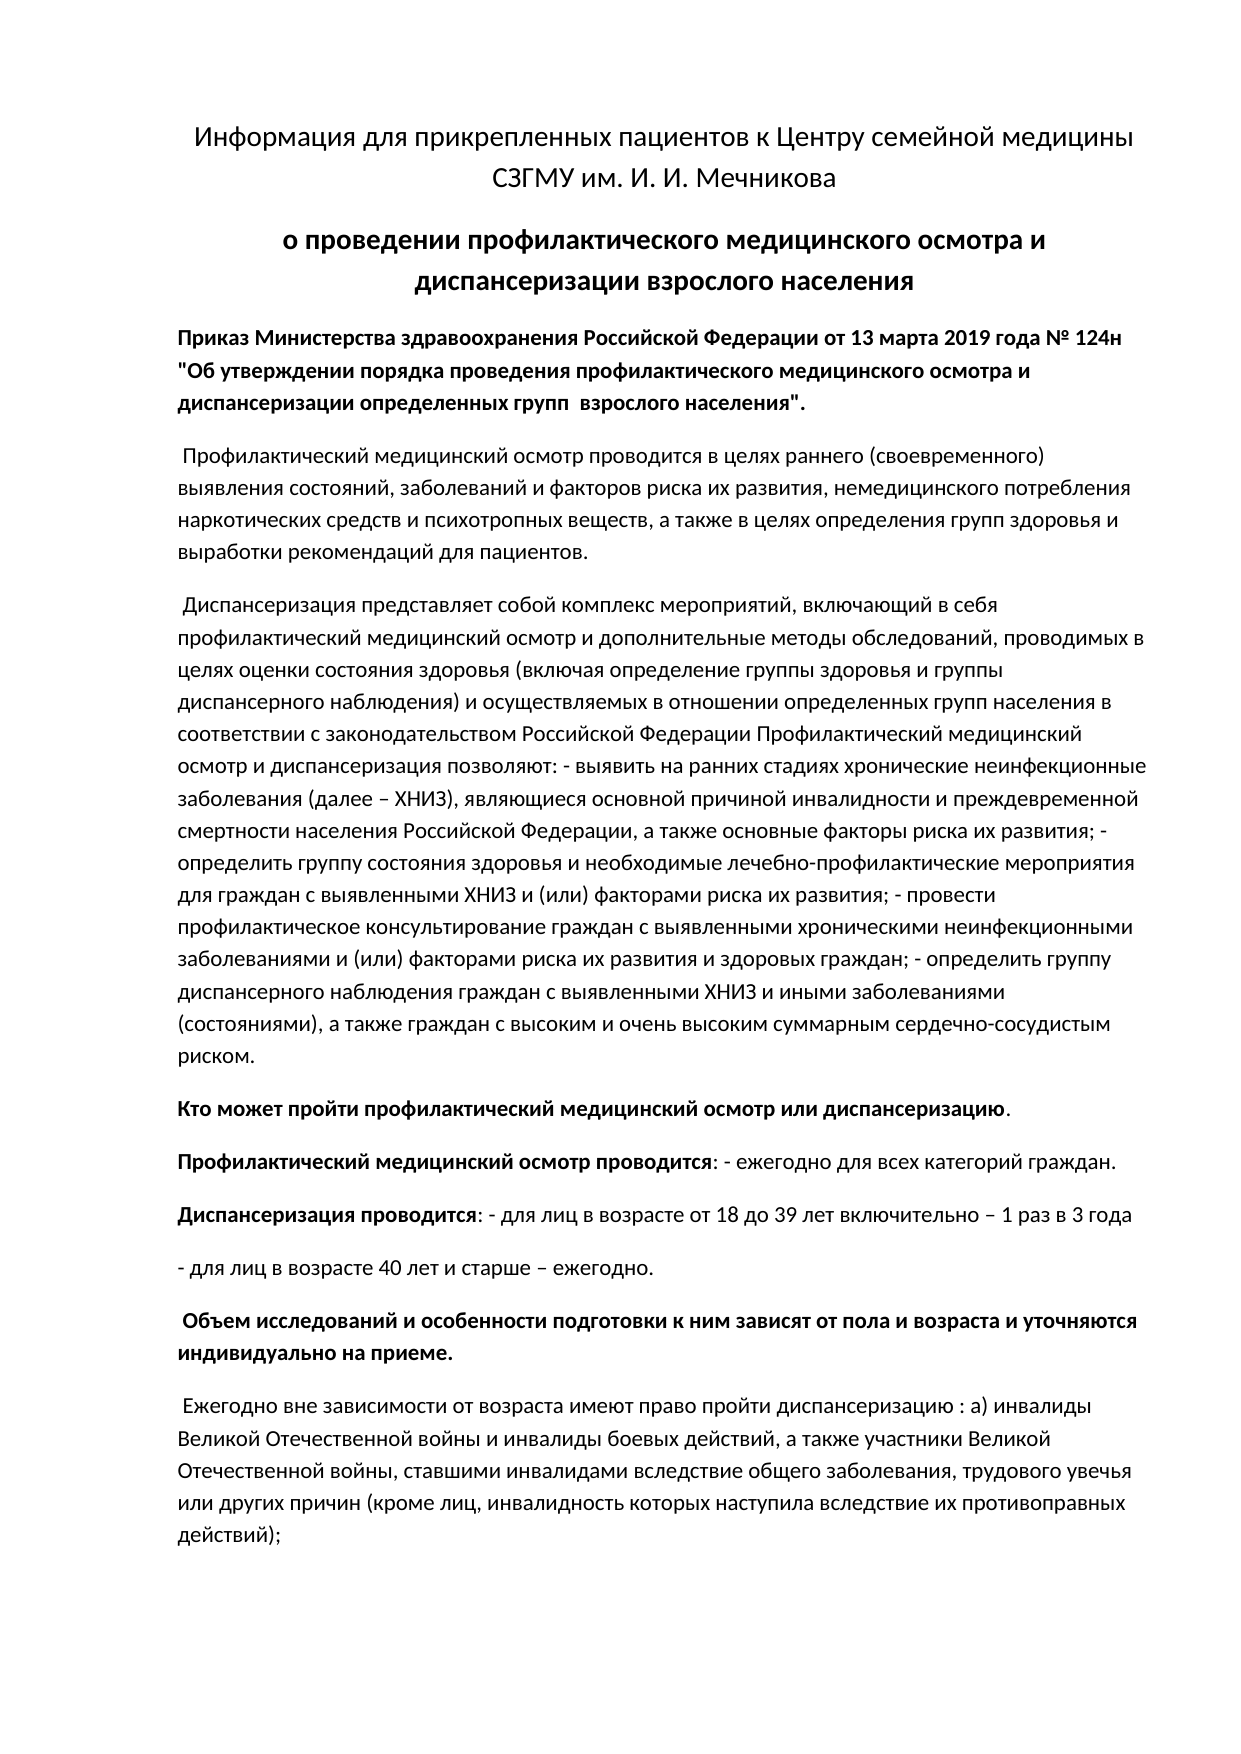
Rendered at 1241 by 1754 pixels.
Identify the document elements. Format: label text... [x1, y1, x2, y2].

text Объем исследований и особенности подготовки к ним зависят от пола и возраста и уточняются индивидуально на приеме. [177, 1306, 1152, 1366]
text Кто может пройти профилактический медицинский осмотр или диспансеризацию. [177, 1094, 1152, 1122]
text Диспансеризация представляет собой комплекс мероприятий, включающий в себя профилактический медицинский осмотр и дополнительные методы обследований, проводимых в целях оценки состояния здоровья (включая определение группы здоровья и группы диспансерного наблюдения) и осуществляемых в отношении определенных групп населения в соответствии с законодательством Российской Федерации Профилактический медицинский осмотр и диспансеризация позволяют: - выявить на ранних стадиях хронические неинфекционные заболевания (далее – ХНИЗ), являющиеся основной причиной инвалидности и преждевременной смертности населения Российской Федерации, а также основные факторы риска их развития; - определить группу состояния здоровья и необходимые лечебно-профилактические мероприятия для граждан с выявленными ХНИЗ и (или) факторами риска их развития; - провести профилактическое консультирование граждан с выявленными хроническими неинфекционными заболеваниями и (или) факторами риска их развития и здоровых граждан; - определить группу диспансерного наблюдения граждан с выявленными ХНИЗ и иными заболеваниями (состояниями), а также граждан с высоким и очень высоким суммарным сердечно-сосудистым риском. [177, 591, 1152, 1069]
text Диспансеризация проводится: - для лиц в возрасте от 18 до 39 лет включительно – 1 раз в 3 года [177, 1200, 1152, 1228]
text Приказ Министерства здравоохранения Российской Федерации от 13 марта 2019 года № 124н "Об утверждении порядка проведения профилактического медицинского осмотра и диспансеризации определенных групп взрослого населения". [177, 323, 1152, 416]
text - для лиц в возрасте 40 лет и старше – ежегодно. [177, 1253, 1152, 1281]
text о проведении профилактического медицинского осмотра и диспансеризации взрослого населения [177, 221, 1152, 297]
text Профилактический медицинский осмотр проводится в целях раннего (своевременного) выявления состояний, заболеваний и факторов риска их развития, немедицинского потребления наркотических средств и психотропных веществ, а также в целях определения групп здоровья и выработки рекомендаций для пациентов. [177, 441, 1152, 566]
text Ежегодно вне зависимости от возраста имеют право пройти диспансеризацию : а) инвалиды Великой Отечественной войны и инвалиды боевых действий, а также участники Великой Отечественной войны, ставшими инвалидами вследствие общего заболевания, трудового увечья или других причин (кроме лиц, инвалидность которых наступила вследствие их противоправных действий); [177, 1391, 1152, 1548]
text Профилактический медицинский осмотр проводится: - ежегодно для всех категорий граждан. [177, 1147, 1152, 1175]
text Информация для прикрепленных пациентов к Центру семейной медицины СЗГМУ им. И. И. Мечникова [177, 118, 1152, 195]
